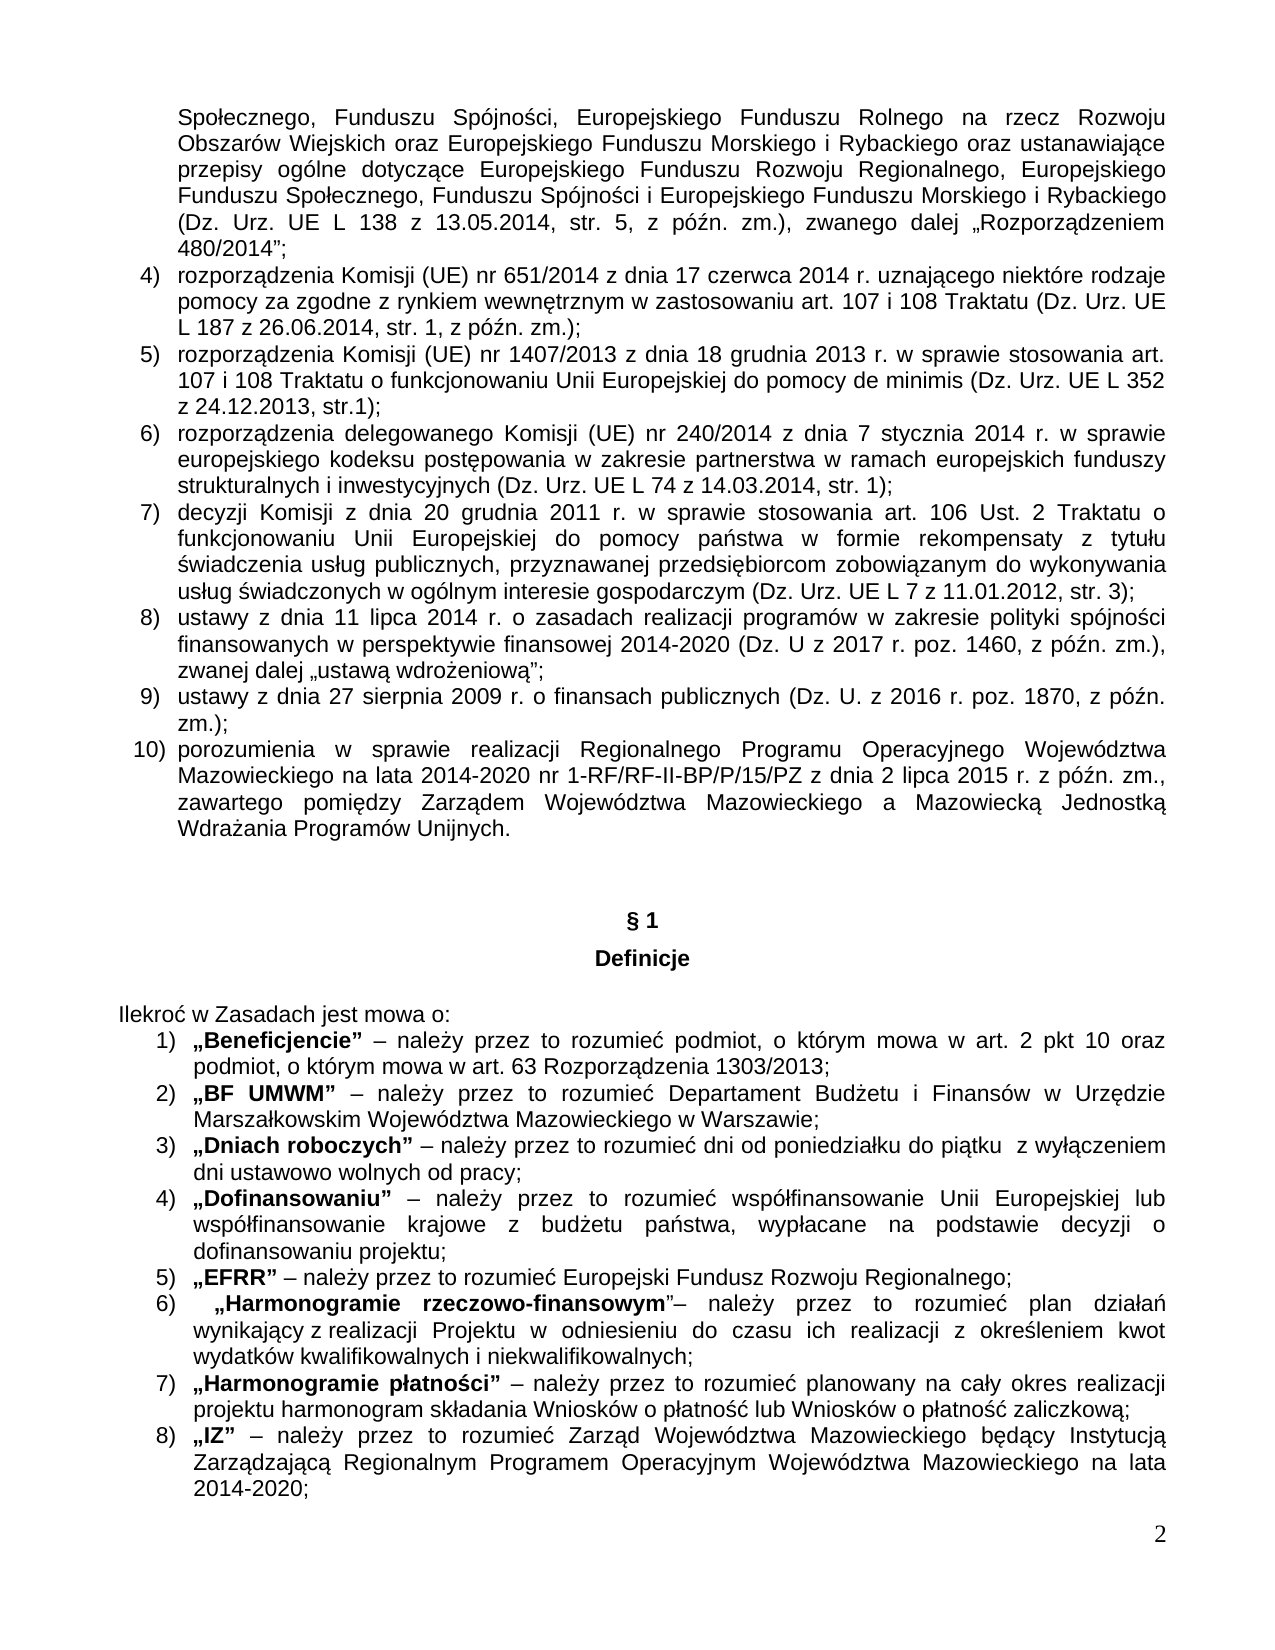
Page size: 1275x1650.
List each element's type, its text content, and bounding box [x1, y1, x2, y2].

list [140, 103, 1167, 262]
list „IZ” – należy przez to rozumieć Zarząd Województwa Mazowieckiego będący Instytucją Zarządzającą Regionalnym Programem Operacyjnym Województwa Mazowieckiego na lata 2014-2020; [156, 1422, 1167, 1501]
list ustawy z dnia 27 sierpnia 2009 r. o finansach publicznych (Dz. U. z 2016 r. poz. 1870, z późn. zm.); [140, 683, 1167, 736]
list „BF UMWM” – należy przez to rozumieć Departament Budżetu i Finansów w Urzędzie Marszałkowskim Województwa Mazowieckiego w Warszawie; [156, 1079, 1167, 1132]
list „Dniach roboczych” – należy przez to rozumieć dni od poniedziałku do piątku z wyłączeniem dni ustawowo wolnych od pracy; [156, 1132, 1167, 1185]
subtitle Definicje [118, 945, 1167, 972]
list ustawy z dnia 11 lipca 2014 r. o zasadach realizacji programów w zakresie polityki spójności finansowanych w perspektywie finansowej 2014-2020 (Dz. U z 2017 r. poz. 1460, z późn. zm.), zwanej dalej „ustawą wdrożeniową”; [140, 604, 1167, 683]
list „Dofinansowaniu” – należy przez to rozumieć współfinansowanie Unii Europejskiej lub współfinansowanie krajowe z budżetu państwa, wypłacane na podstawie decyzji o dofinansowaniu projektu; [156, 1185, 1167, 1264]
text Ilekroć w Zasadach jest mowa o: [118, 1001, 1167, 1027]
list rozporządzenia Komisji (UE) nr 651/2014 z dnia 17 czerwca 2014 r. uznającego niektóre rodzaje pomocy za zgodne z rynkiem wewnętrznym w zastosowaniu art. 107 i 108 Traktatu (Dz. Urz. UE L 187 z 26.06.2014, str. 1, z późn. zm.); [140, 262, 1167, 341]
list „Harmonogramie płatności” – należy przez to rozumieć planowany na cały okres realizacji projektu harmonogram składania Wniosków o płatność lub Wniosków o płatność zaliczkową; [156, 1369, 1167, 1422]
list „EFRR” – należy przez to rozumieć Europejski Fundusz Rozwoju Regionalnego; [156, 1264, 1167, 1290]
list „Harmonogramie rzeczowo-finansowym”– należy przez to rozumieć plan działań wynikający z realizacji Projektu w odniesieniu do czasu ich realizacji z określeniem kwot wydatków kwalifikowalnych i niekwalifikowalnych; [156, 1290, 1167, 1369]
list rozporządzenia Komisji (UE) nr 1407/2013 z dnia 18 grudnia 2013 r. w sprawie stosowania art. 107 i 108 Traktatu o funkcjonowaniu Unii Europejskiej do pomocy de minimis (Dz. Urz. UE L 352 z 24.12.2013, str.1); [140, 341, 1167, 420]
list decyzji Komisji z dnia 20 grudnia 2011 r. w sprawie stosowania art. 106 Ust. 2 Traktatu o funkcjonowaniu Unii Europejskiej do pomocy państwa w formie rekompensaty z tytułu świadczenia usług publicznych, przyznawanej przedsiębiorcom zobowiązanym do wykonywania usług świadczonych w ogólnym interesie gospodarczym (Dz. Urz. UE L 7 z 11.01.2012, str. 3); [140, 499, 1167, 604]
list „Beneficjencie” – należy przez to rozumieć podmiot, o którym mowa w art. 2 pkt 10 oraz podmiot, o którym mowa w art. 63 Rozporządzenia 1303/2013; [156, 1027, 1167, 1079]
list porozumienia w sprawie realizacji Regionalnego Programu Operacyjnego Województwa Mazowieckiego na lata 2014-2020 nr 1-RF/RF-II-BP/P/15/PZ z dnia 2 lipca 2015 r. z późn. zm., zawartego pomiędzy Zarządem Województwa Mazowieckiego a Mazowiecką Jednostką Wdrażania Programów Unijnych. [133, 736, 1167, 841]
subtitle § 1 [118, 907, 1167, 933]
list rozporządzenia delegowanego Komisji (UE) nr 240/2014 z dnia 7 stycznia 2014 r. w sprawie europejskiego kodeksu postępowania w zakresie partnerstwa w ramach europejskich funduszy strukturalnych i inwestycyjnych (Dz. Urz. UE L 74 z 14.03.2014, str. 1); [140, 420, 1167, 499]
